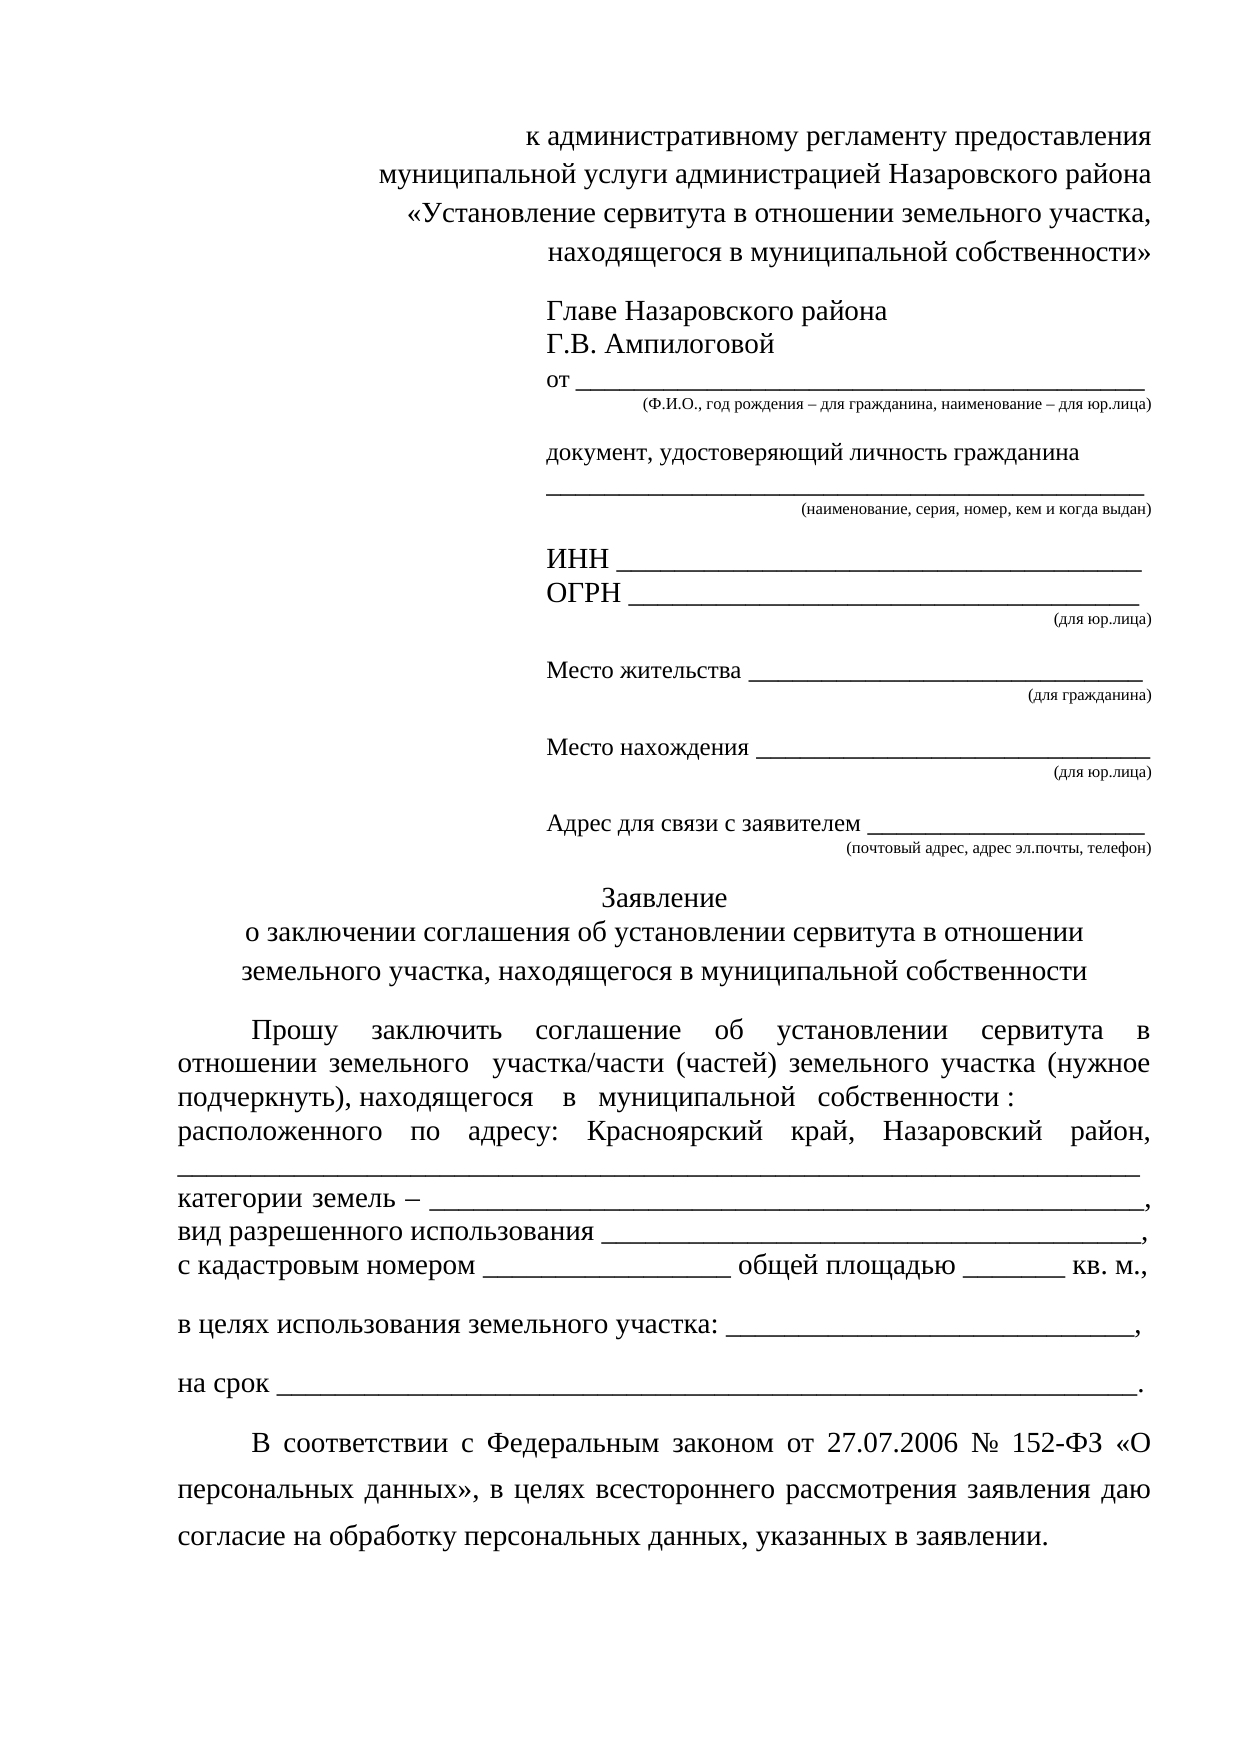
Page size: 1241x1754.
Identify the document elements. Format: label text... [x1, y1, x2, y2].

text категории земель – _________________________________________________, вид разрешенного использования _____________________________________, [177, 1180, 1152, 1247]
text документ, удостоверяющий личность гражданина [546, 437, 1152, 465]
text от _______________________________________ [546, 360, 1152, 394]
text (для юр.лица) [502, 609, 1152, 628]
text Заявление [177, 881, 1152, 914]
text В соответствии с Федеральным законом от 27.07.2006 № 152-ФЗ «О персональных данных», в целях всестороннего рассмотрения заявления даю согласие на обработку персональных данных, указанных в заявлении. [177, 1425, 1152, 1559]
text ОГРН ___________________________________ [546, 575, 1152, 609]
text к административному регламенту предоставления муниципальной услуги администрацией Назаровского района «Установление сервитута в отношении земельного участка, находящегося в муниципальной собственности» [325, 118, 1152, 267]
text (наименование, серия, номер, кем и когда выдан) [502, 499, 1152, 518]
text (для гражданина) [502, 685, 1152, 704]
text о заключении соглашения об установлении сервитута в отношении земельного участка, находящегося в муниципальной собственности [177, 914, 1152, 986]
text Г.В. Ампилоговой [546, 327, 1152, 360]
text ИНН ____________________________________ [546, 542, 1152, 575]
text _________________________________________ [546, 465, 1152, 499]
text Главе Назаровского района [546, 293, 1152, 327]
text расположенного по адресу: Красноярский край, Назаровский район, __________________________________________________________________ [177, 1113, 1152, 1180]
text (почтовый адрес, адрес эл.почты, телефон) [502, 838, 1152, 857]
text (Ф.И.О., год рождения – для гражданина, наименование – для юр.лица) [502, 394, 1152, 413]
text Адрес для связи с заявителем ___________________ [546, 804, 1152, 838]
text Место жительства ___________________________ [546, 652, 1152, 685]
text (для юр.лица) [502, 761, 1152, 781]
text Прошу заключить соглашение об установлении сервитута в отношении земельного участка/части (частей) земельного участка (нужное подчеркнуть), находящегося в муниципальной собственности : [177, 1012, 1152, 1113]
text с кадастровым номером _________________ общей площадью _______ кв. м., [177, 1247, 1152, 1280]
text Место нахождения ___________________________ [546, 728, 1152, 761]
text в целях использования земельного участка: ____________________________, [177, 1306, 1152, 1340]
text на срок ___________________________________________________________. [177, 1366, 1152, 1399]
